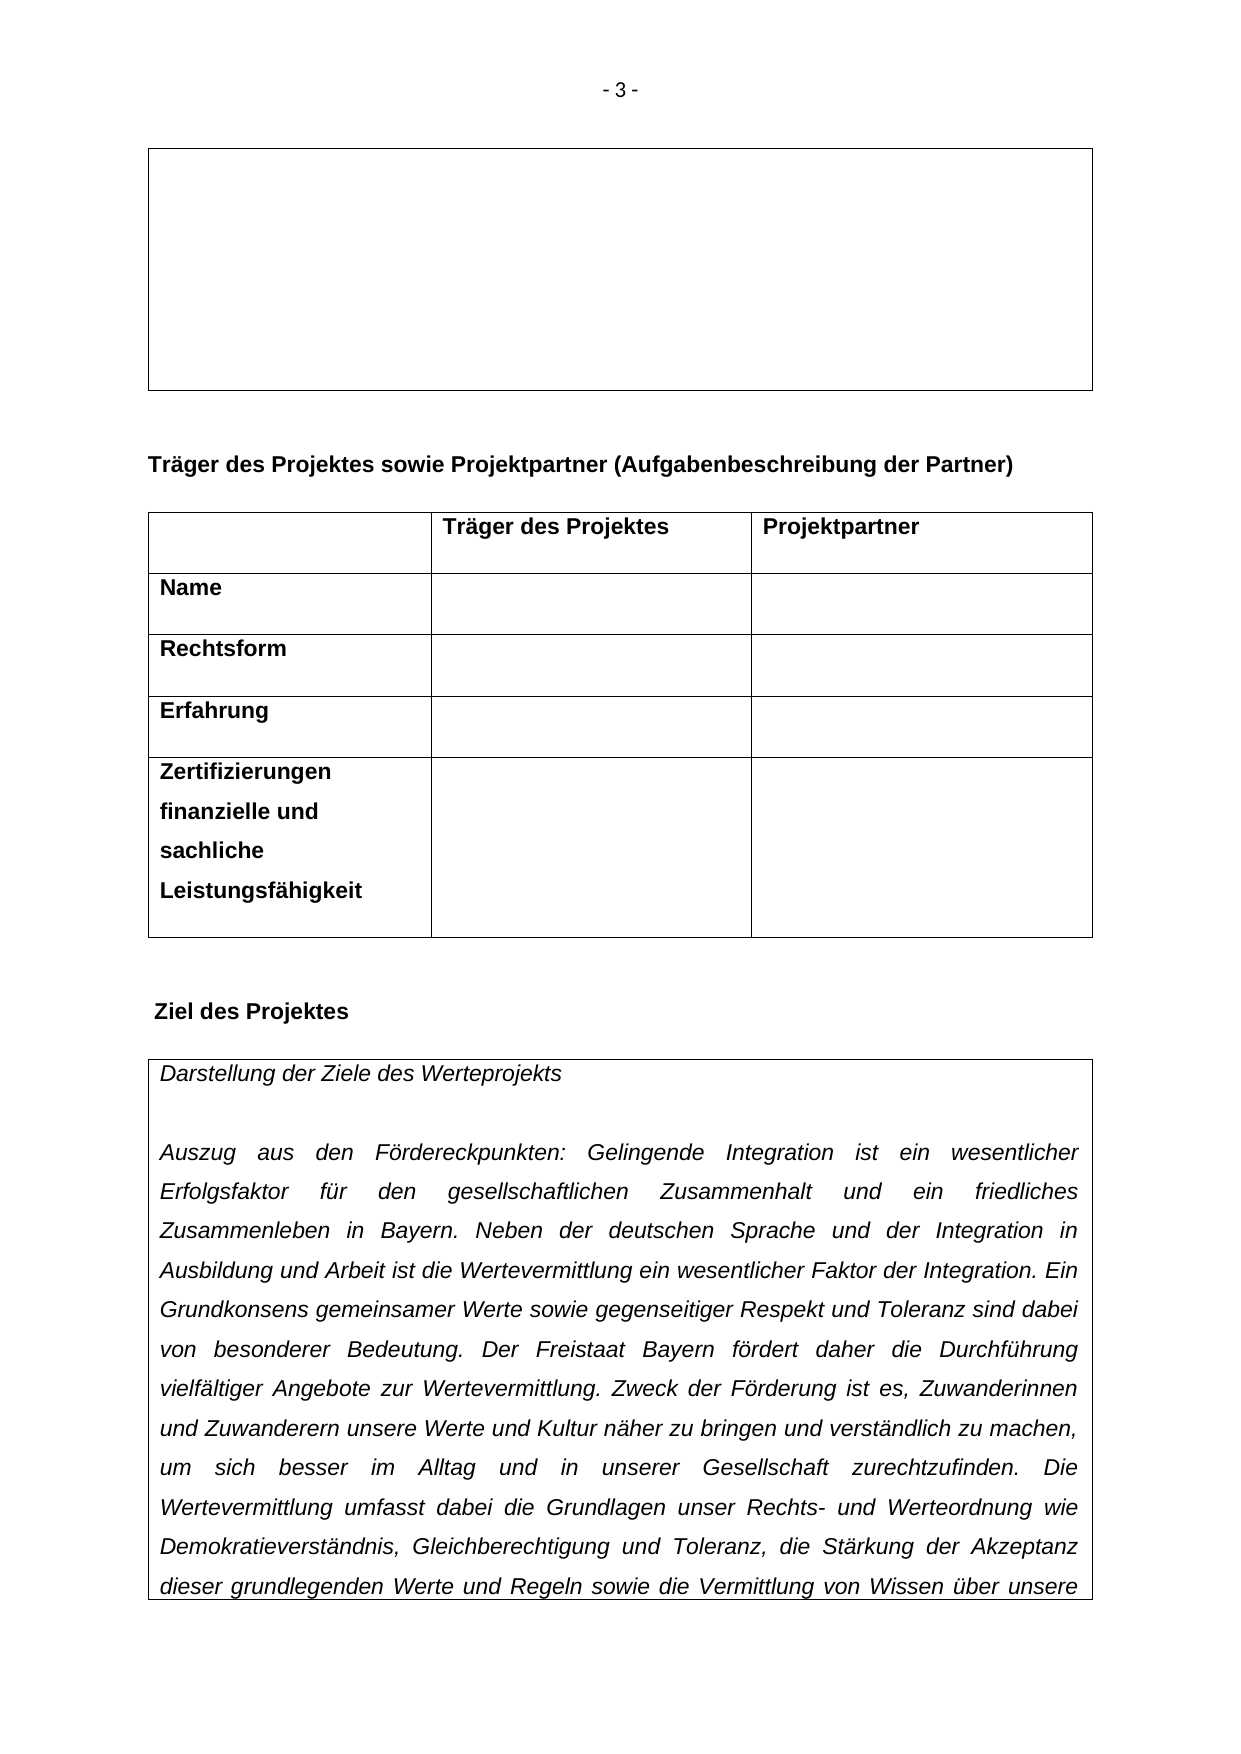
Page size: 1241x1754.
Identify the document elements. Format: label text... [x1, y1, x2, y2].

table_cell [432, 574, 751, 634]
table_header [149, 149, 1092, 390]
table_header Projektpartner [752, 513, 1092, 573]
table_cell Zertifizierungen finanzielle und sachliche Leistungsfähigkeit [149, 758, 431, 937]
text Träger des Projektes sowie Projektpartner (Aufgabenbeschreibung der Partner) [148, 451, 1092, 478]
table_cell [432, 635, 751, 696]
table_cell Erfahrung [149, 697, 431, 757]
table_cell [752, 574, 1092, 634]
table_cell [752, 635, 1092, 696]
table_header [149, 513, 431, 573]
text Ziel des Projektes [148, 998, 1092, 1024]
table_cell [432, 758, 751, 937]
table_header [149, 1060, 1092, 1599]
table_cell Rechtsform [149, 635, 431, 696]
table_cell [752, 758, 1092, 937]
table_header Träger des Projektes [432, 513, 751, 573]
table_cell [752, 697, 1092, 757]
table_cell Name [149, 574, 431, 634]
table_cell [432, 697, 751, 757]
